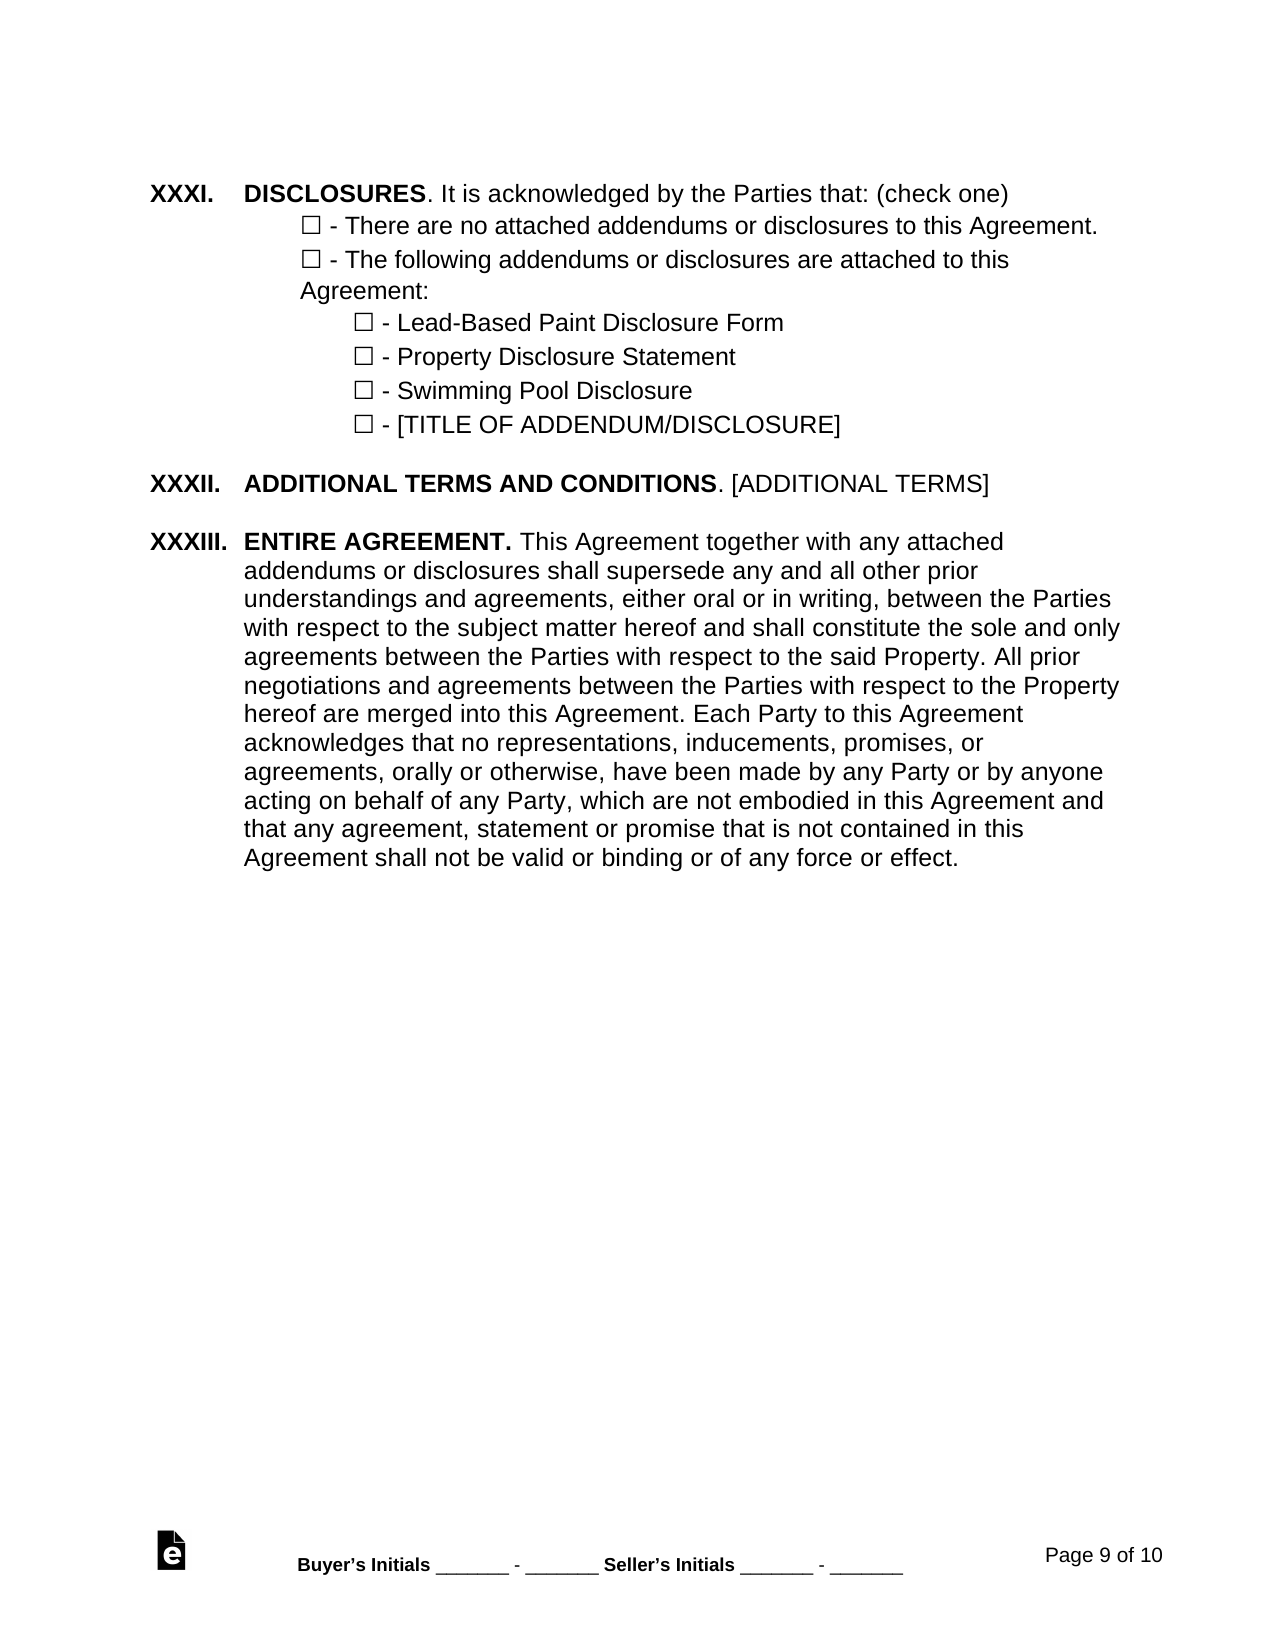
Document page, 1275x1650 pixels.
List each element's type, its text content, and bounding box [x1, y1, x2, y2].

text - The following addendums or disclosures are attached to this Agreement: [300, 242, 1125, 304]
list ENTIRE AGREEMENT. This Agreement together with any attached addendums or disclosures shall supersede any and all other prior understandings and agreements, either oral or in writing, between the Parties with respect to the subject matter hereof and shall constitute the sole and only agreements between the Parties with respect to the said Property. All prior negotiations and agreements between the Parties with respect to the Property hereof are merged into this Agreement. Each Party to this Agreement acknowledges that no representations, inducements, promises, or agreements, orally or otherwise, have been made by any Party or by anyone acting on behalf of any Party, which are not embodied in this Agreement and that any agreement, statement or promise that is not contained in this Agreement shall not be valid or binding or of any force or effect. [150, 527, 1125, 872]
text - There are no attached addendums or disclosures to this Agreement. [300, 207, 1125, 242]
text - [TITLE OF ADDENDUM/DISCLOSURE] [352, 407, 1125, 441]
text - Lead-Based Paint Disclosure Form [352, 304, 1125, 338]
picture [150, 1529, 192, 1571]
list DISCLOSURES. It is acknowledged by the Parties that: (check one) [150, 179, 1125, 207]
text - Swimming Pool Disclosure [352, 372, 1125, 407]
list ADDITIONAL TERMS AND CONDITIONS. [ADDITIONAL TERMS] [150, 469, 1125, 498]
text - Property Disclosure Statement [352, 338, 1125, 372]
